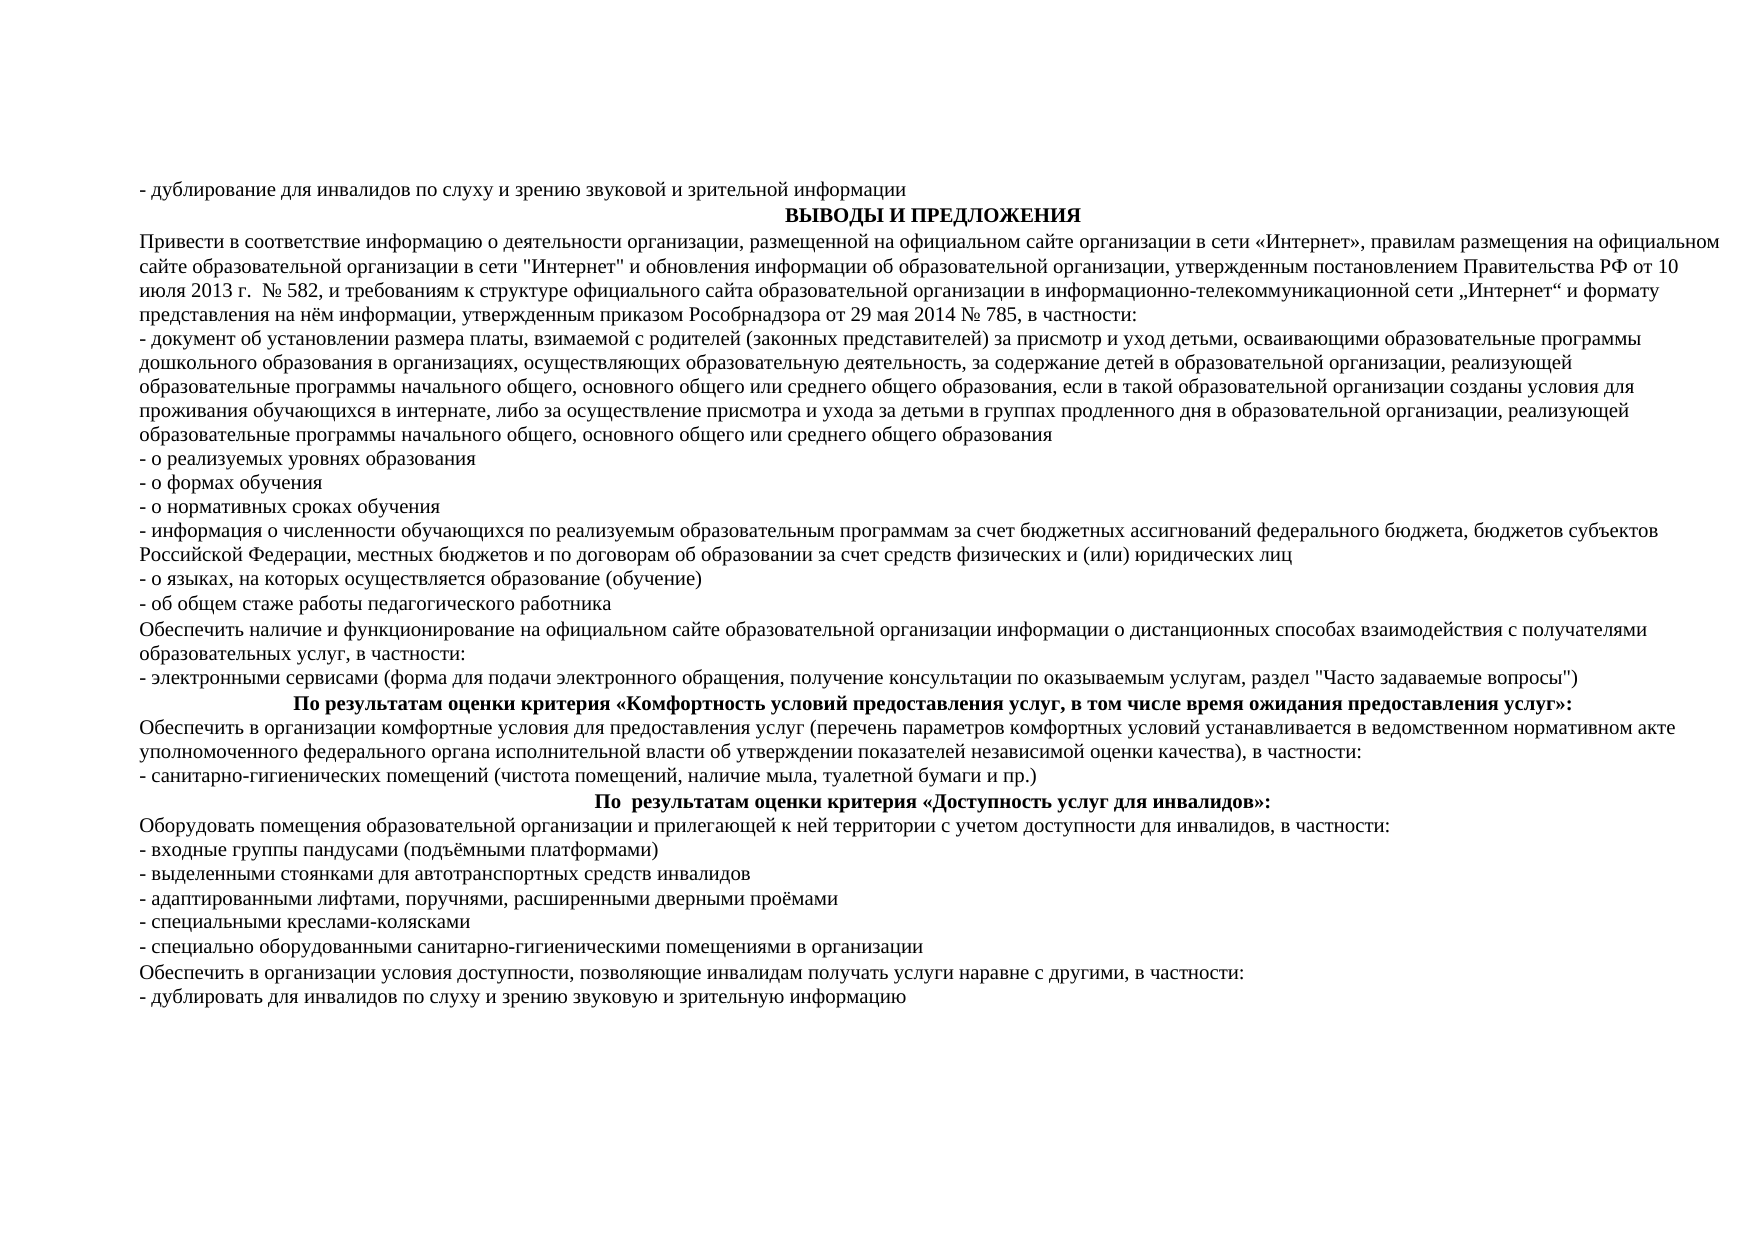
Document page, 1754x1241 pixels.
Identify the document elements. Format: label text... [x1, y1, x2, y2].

table_cell - о языках, на которых осуществляется образование (обучение) [128, 566, 1738, 590]
table_cell По результатам оценки критерия «Комфортность условий предоставления услуг, в том числе время ожидания предоставления услуг»: [128, 691, 1738, 715]
table_cell - о формах обучения [128, 470, 1738, 494]
table_cell Привести в соответствие информацию о деятельности организации, размещенной на официальном сайте организации в сети «Интернет», правилам размещения на официальном сайте образовательной организации в сети "Интернет" и обновления информации об образовательной организации, утвержденным постановлением Правительства РФ от 10 июля 2013 г. № 582, и требованиям к структуре официального сайта образовательной организации в информационно-телекоммуникационной сети „Интернет“ и формату представления на нём информации, утвержденным приказом Рособрнадзора от 29 мая 2014 № 785, в частности: [128, 230, 1738, 326]
table_cell - входные группы пандусами (подъёмными платформами) [128, 837, 1738, 861]
table_cell - специально оборудованными санитарно-гигиеническими помещениями в организации [128, 934, 1738, 958]
table_cell - дублирование для инвалидов по слуху и зрению звуковой и зрительной информации [128, 177, 1738, 201]
table_cell - электронными сервисами (форма для подачи электронного обращения, получение консультации по оказываемым услугам, раздел "Часто задаваемые вопросы") [128, 665, 1738, 689]
table_cell - санитарно-гигиенических помещений (чистота помещений, наличие мыла, туалетной бумаги и пр.) [128, 763, 1738, 787]
table_cell - о нормативных сроках обучения [128, 494, 1738, 518]
table_cell Обеспечить наличие и функционирование на официальном сайте образовательной организации информации о дистанционных способах взаимодействия с получателями образовательных услуг, в частности: [128, 617, 1738, 665]
table_cell Обеспечить в организации условия доступности, позволяющие инвалидам получать услуги наравне с другими, в частности: [128, 960, 1738, 984]
table_cell По результатам оценки критерия «Доступность услуг для инвалидов»: [128, 789, 1738, 813]
table_cell - о реализуемых уровнях образования [128, 446, 1738, 470]
table_cell - информация о численности обучающихся по реализуемым образовательным программам за счет бюджетных ассигнований федерального бюджета, бюджетов субъектов Российской Федерации, местных бюджетов и по договорам об образовании за счет средств физических и (или) юридических лиц [128, 518, 1738, 566]
table_cell ВЫВОДЫ И ПРЕДЛОЖЕНИЯ [128, 203, 1738, 227]
table_cell - об общем стаже работы педагогического работника [128, 590, 1738, 614]
table_cell - дублировать для инвалидов по слуху и зрению звуковую и зрительную информацию [128, 984, 1738, 1008]
table_cell - выделенными стоянками для автотранспортных средств инвалидов [128, 861, 1738, 885]
table_cell - адаптированными лифтами, поручнями, расширенными дверными проёмами [128, 885, 1738, 909]
table_cell Оборудовать помещения образовательной организации и прилегающей к ней территории с учетом доступности для инвалидов, в частности: [128, 813, 1738, 837]
table_cell Обеспечить в организации комфортные условия для предоставления услуг (перечень параметров комфортных условий устанавливается в ведомственном нормативном акте уполномоченного федерального органа исполнительной власти об утверждении показателей независимой оценки качества), в частности: [128, 715, 1738, 763]
table_cell - специальными креслами-колясками [128, 910, 1738, 933]
table_cell - документ об установлении размера платы, взимаемой с родителей (законных представителей) за присмотр и уход детьми, осваивающими образовательные программы дошкольного образования в организациях, осуществляющих образовательную деятельность, за содержание детей в образовательной организации, реализующей образовательные программы начального общего, основного общего или среднего общего образования, если в такой образовательной организации созданы условия для проживания обучающихся в интернате, либо за осуществление присмотра и ухода за детьми в группах продленного дня в образовательной организации, реализующей образовательные программы начального общего, основного общего или среднего общего образования [128, 326, 1738, 446]
